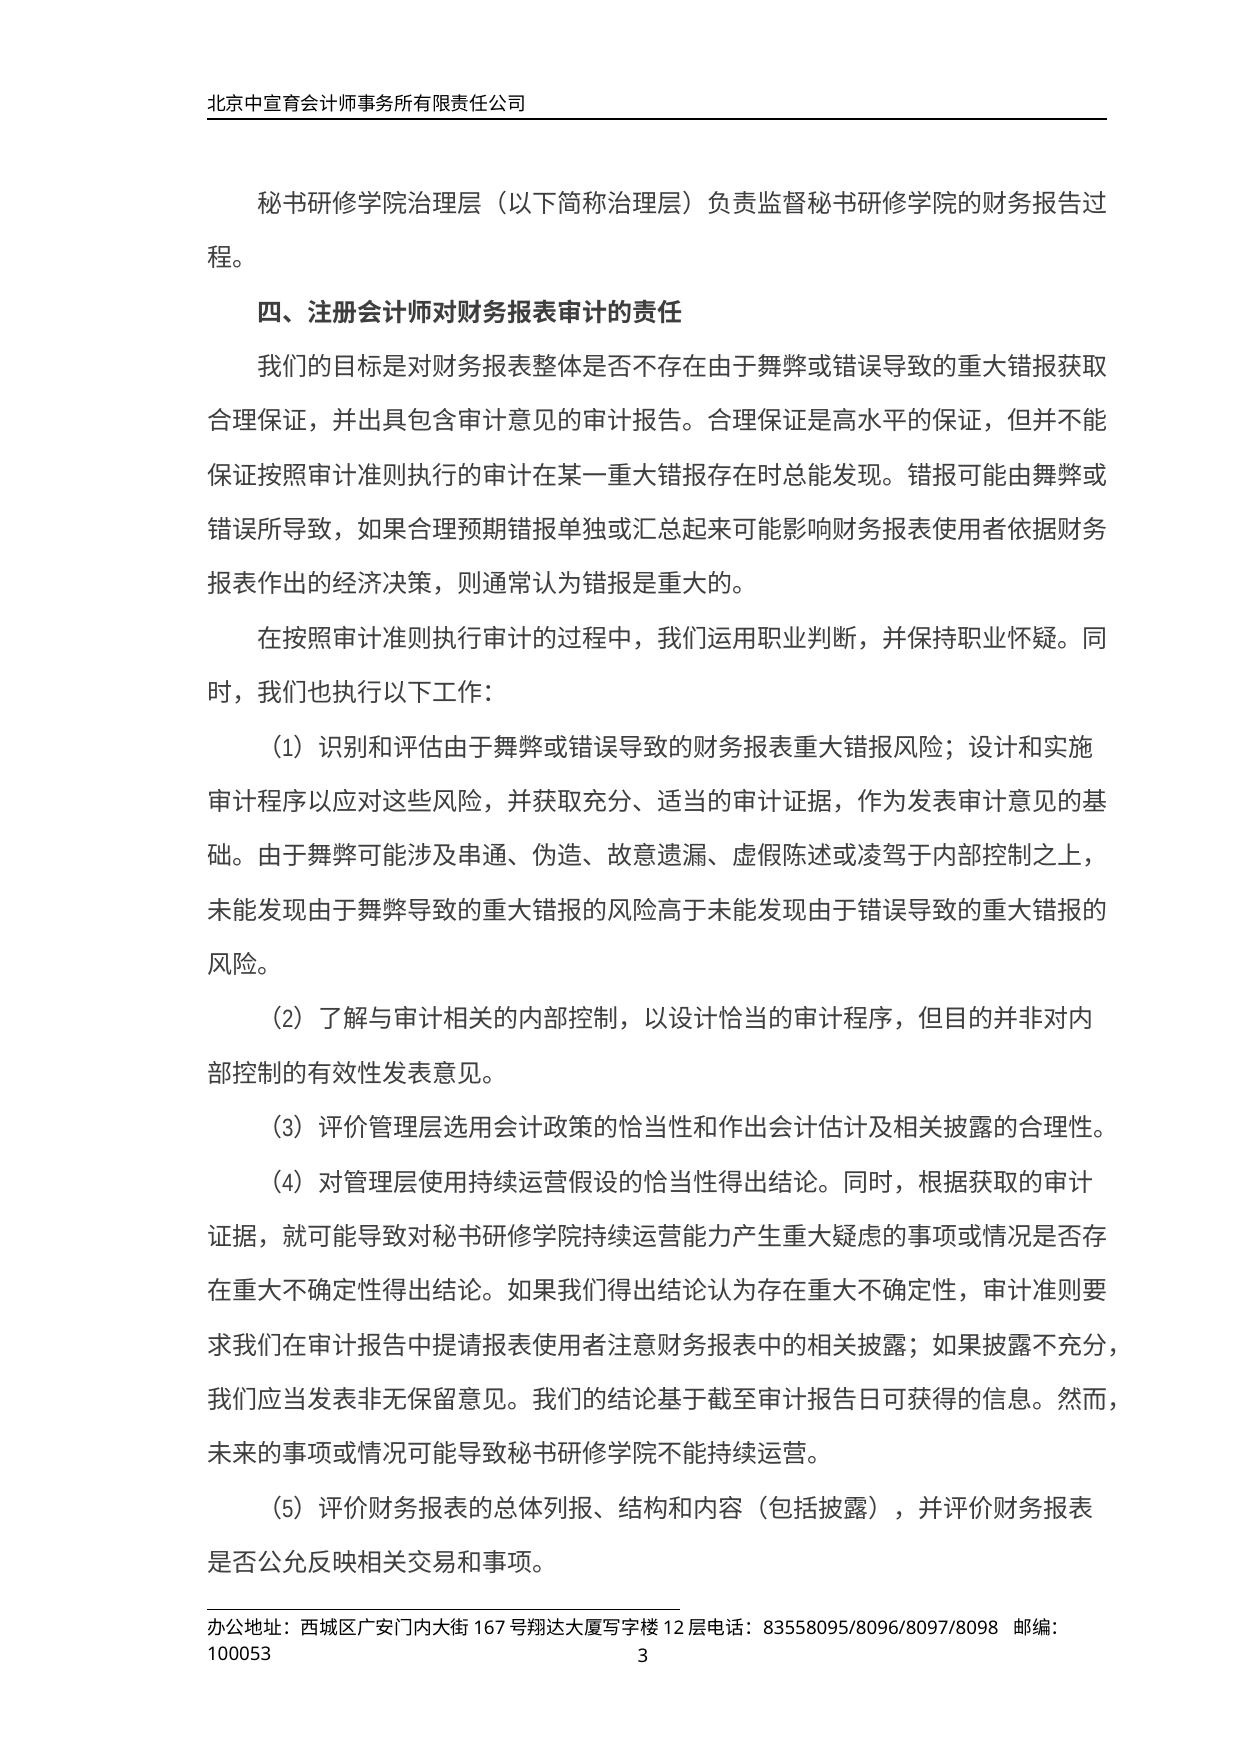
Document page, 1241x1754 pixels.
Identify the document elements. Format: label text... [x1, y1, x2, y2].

text （2）了解与审计相关的内部控制，以设计恰当的审计程序，但目的并非对内部控制的有效性发表意见。 [207, 999, 1107, 1089]
text 秘书研修学院治理层（以下简称治理层）负责监督秘书研修学院的财务报告过程。 [207, 183, 1107, 274]
text （3）评价管理层选用会计政策的恰当性和作出会计估计及相关披露的合理性。 [207, 1108, 1107, 1144]
text 四、注册会计师对财务报表审计的责任 [207, 292, 1107, 328]
text （1）识别和评估由于舞弊或错误导致的财务报表重大错报风险；设计和实施审计程序以应对这些风险，并获取充分、适当的审计证据，作为发表审计意见的基础。由于舞弊可能涉及串通、伪造、故意遗漏、虚假陈述或凌驾于内部控制之上，未能发现由于舞弊导致的重大错报的风险高于未能发现由于错误导致的重大错报的风险。 [207, 727, 1107, 981]
text 我们的目标是对财务报表整体是否不存在由于舞弊或错误导致的重大错报获取合理保证，并出具包含审计意见的审计报告。合理保证是高水平的保证，但并不能保证按照审计准则执行的审计在某一重大错报存在时总能发现。错报可能由舞弊或错误所导致，如果合理预期错报单独或汇总起来可能影响财务报表使用者依据财务报表作出的经济决策，则通常认为错报是重大的。 [207, 346, 1107, 600]
text 在按照审计准则执行审计的过程中，我们运用职业判断，并保持职业怀疑。同时，我们也执行以下工作： [207, 618, 1107, 709]
text （5）评价财务报表的总体列报、结构和内容（包括披露），并评价财务报表是否公允反映相关交易和事项。 [207, 1488, 1107, 1579]
text （4）对管理层使用持续运营假设的恰当性得出结论。同时，根据获取的审计证据，就可能导致对秘书研修学院持续运营能力产生重大疑虑的事项或情况是否存在重大不确定性得出结论。如果我们得出结论认为存在重大不确定性，审计准则要求我们在审计报告中提请报表使用者注意财务报表中的相关披露；如果披露不充分，我们应当发表非无保留意见。我们的结论基于截至审计报告日可获得的信息。然而，未来的事项或情况可能导致秘书研修学院不能持续运营。 [207, 1162, 1107, 1470]
